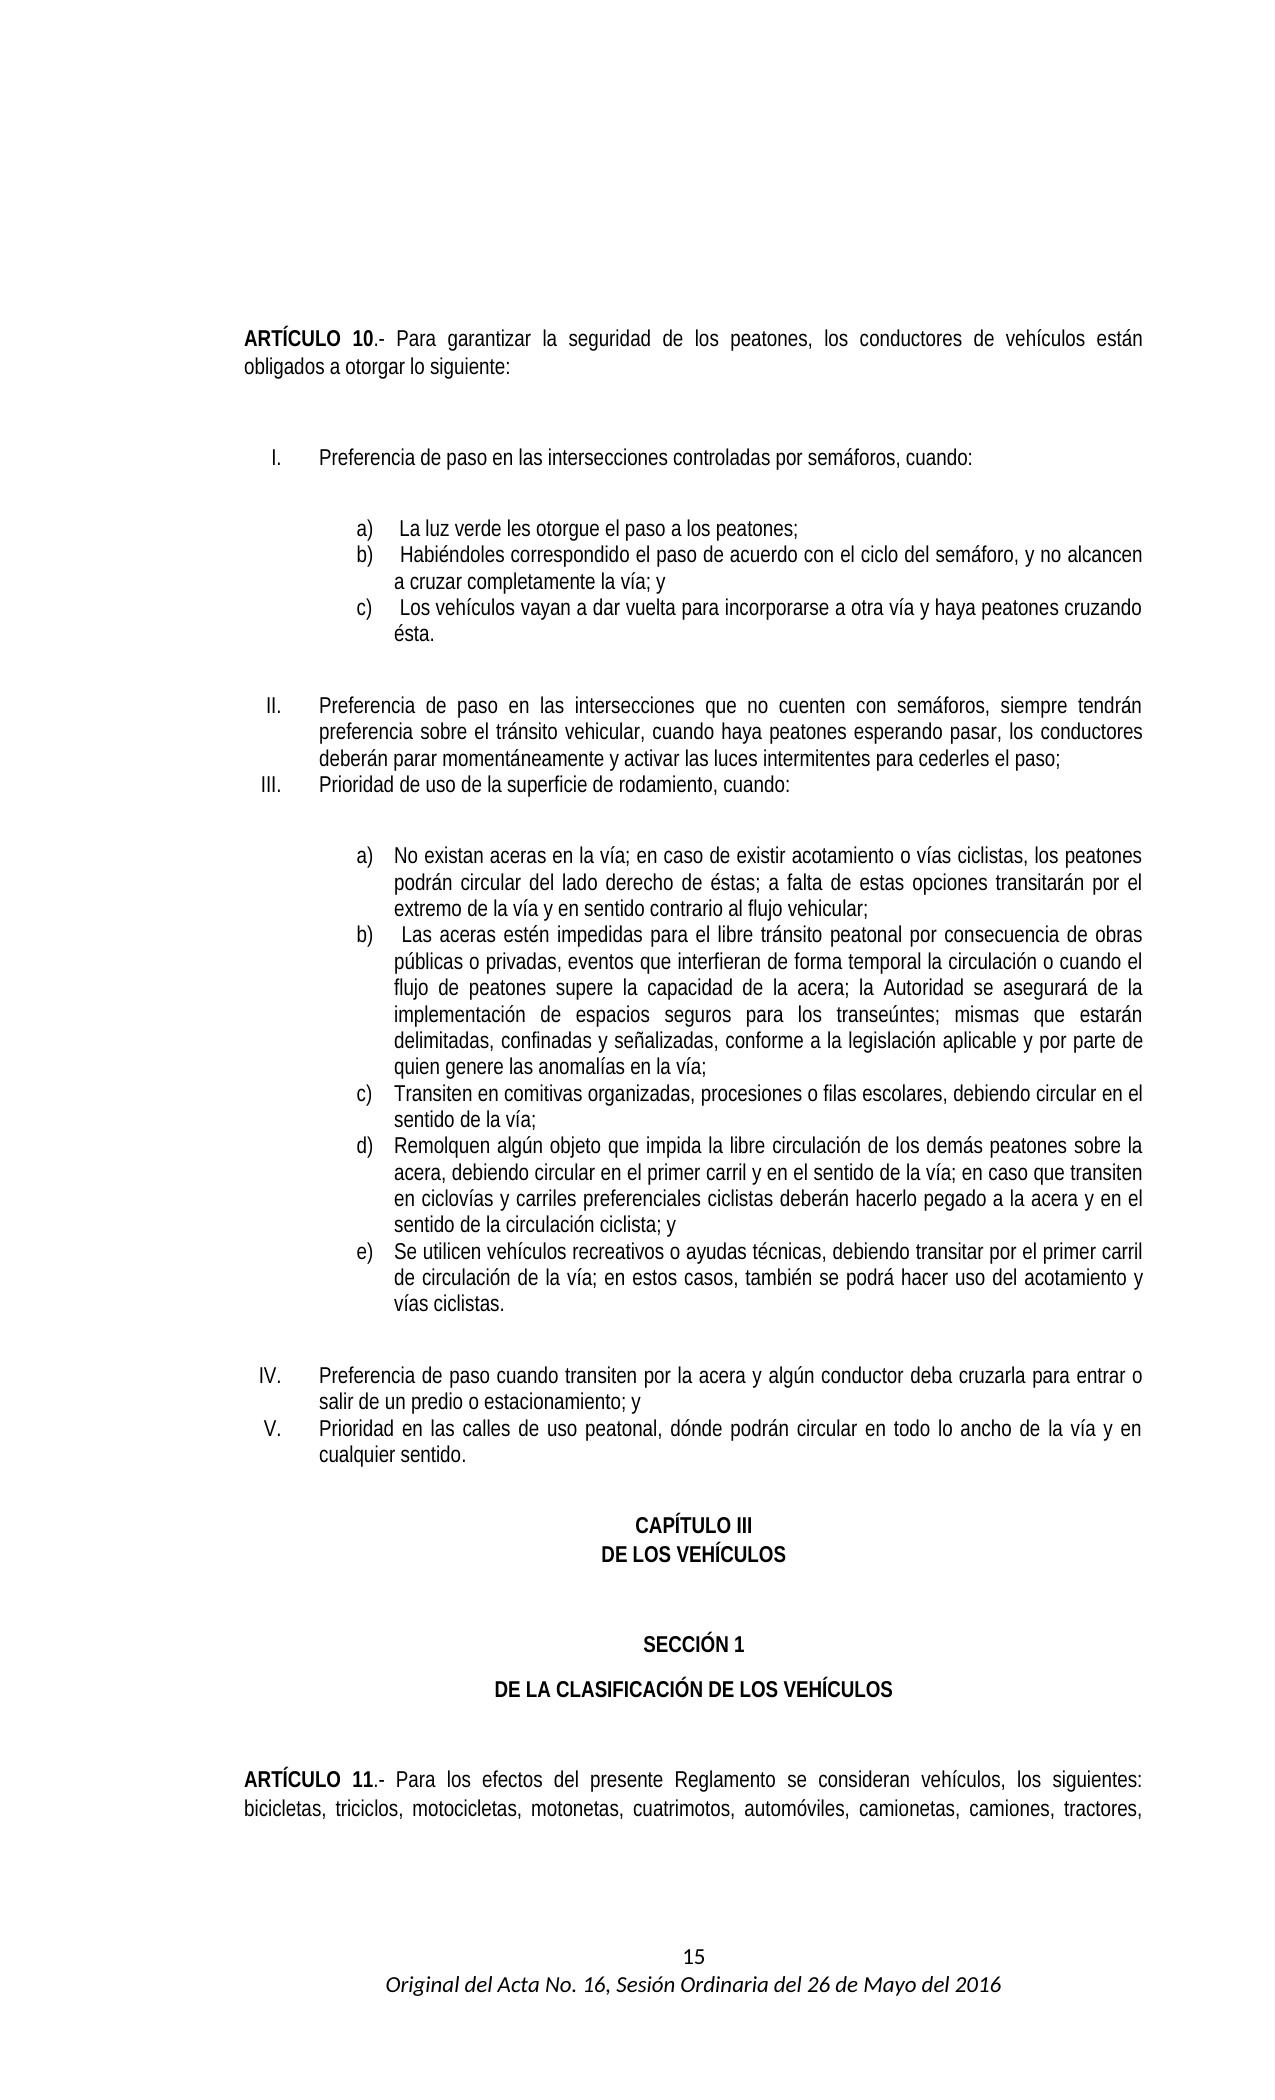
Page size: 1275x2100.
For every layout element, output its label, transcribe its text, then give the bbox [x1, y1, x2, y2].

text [244, 1766, 1143, 1821]
list Preferencia de paso cuando transiten por la acera y algún conductor deba cruzarla para entrar o salir de un predio o estacionamiento; y [281, 1362, 1143, 1414]
text Sección 1 [244, 1631, 1143, 1657]
list Preferencia de paso en las intersecciones que no cuenten con semáforos, siempre tendrán preferencia sobre el tránsito vehicular, cuando haya peatones esperando pasar, los conductores deberán parar momentáneamente y activar las luces intermitentes para cederles el paso; [281, 692, 1143, 771]
list Prioridad de uso de la superficie de rodamiento, cuando: [281, 771, 1143, 797]
list Los vehículos vayan a dar vuelta para incorporarse a otra vía y haya peatones cruzando ésta. [356, 594, 1143, 647]
list Prioridad en las calles de uso peatonal, dónde podrán circular en todo lo ancho de la vía y en cualquier sentido. [281, 1414, 1143, 1467]
list No existan aceras en la vía; en caso de existir acotamiento o vías ciclistas, los peatones podrán circular del lado derecho de éstas; a falta de estas opciones transitarán por el extremo de la vía y en sentido contrario al flujo vehicular; [356, 842, 1143, 921]
list Habiéndoles correspondido el paso de acuerdo con el ciclo del semáforo, y no alcancen a cruzar completamente la vía; y [356, 541, 1143, 594]
list Remolquen algún objeto que impida la libre circulación de los demás peatones sobre la acera, debiendo circular en el primer carril y en el sentido de la vía; en caso que transiten en ciclovías y carriles preferenciales ciclistas deberán hacerlo pegado a la acera y en el sentido de la circulación ciclista; y [356, 1132, 1143, 1238]
list Se utilicen vehículos recreativos o ayudas técnicas, debiendo transitar por el primer carril de circulación de la vía; en estos casos, también se podrá hacer uso del acotamiento y vías ciclistas. [356, 1238, 1143, 1317]
list Las aceras estén impedidas para el libre tránsito peatonal por consecuencia de obras públicas o privadas, eventos que interfieran de forma temporal la circulación o cuando el flujo de peatones supere la capacidad de la acera; la Autoridad se asegurará de la implementación de espacios seguros para los transeúntes; mismas que estarán delimitadas, confinadas y señalizadas, conforme a la legislación aplicable y por parte de quien genere las anomalías en la vía; [356, 921, 1143, 1079]
text DE la Clasificación de los Vehículos [244, 1676, 1143, 1702]
text CAPÍTULO III DE LOS VEHÍCULOS [244, 1512, 1143, 1567]
list La luz verde les otorgue el paso a los peatones; [356, 515, 1143, 541]
list Preferencia de paso en las intersecciones controladas por semáforos, cuando: [281, 443, 1143, 470]
list Transiten en comitivas organizadas, procesiones o filas escolares, debiendo circular en el sentido de la vía; [356, 1079, 1143, 1132]
text ARTÍCULO 10.- Para garantizar la seguridad de los peatones, los conductores de vehículos están obligados a otorgar lo siguiente: [244, 325, 1143, 380]
